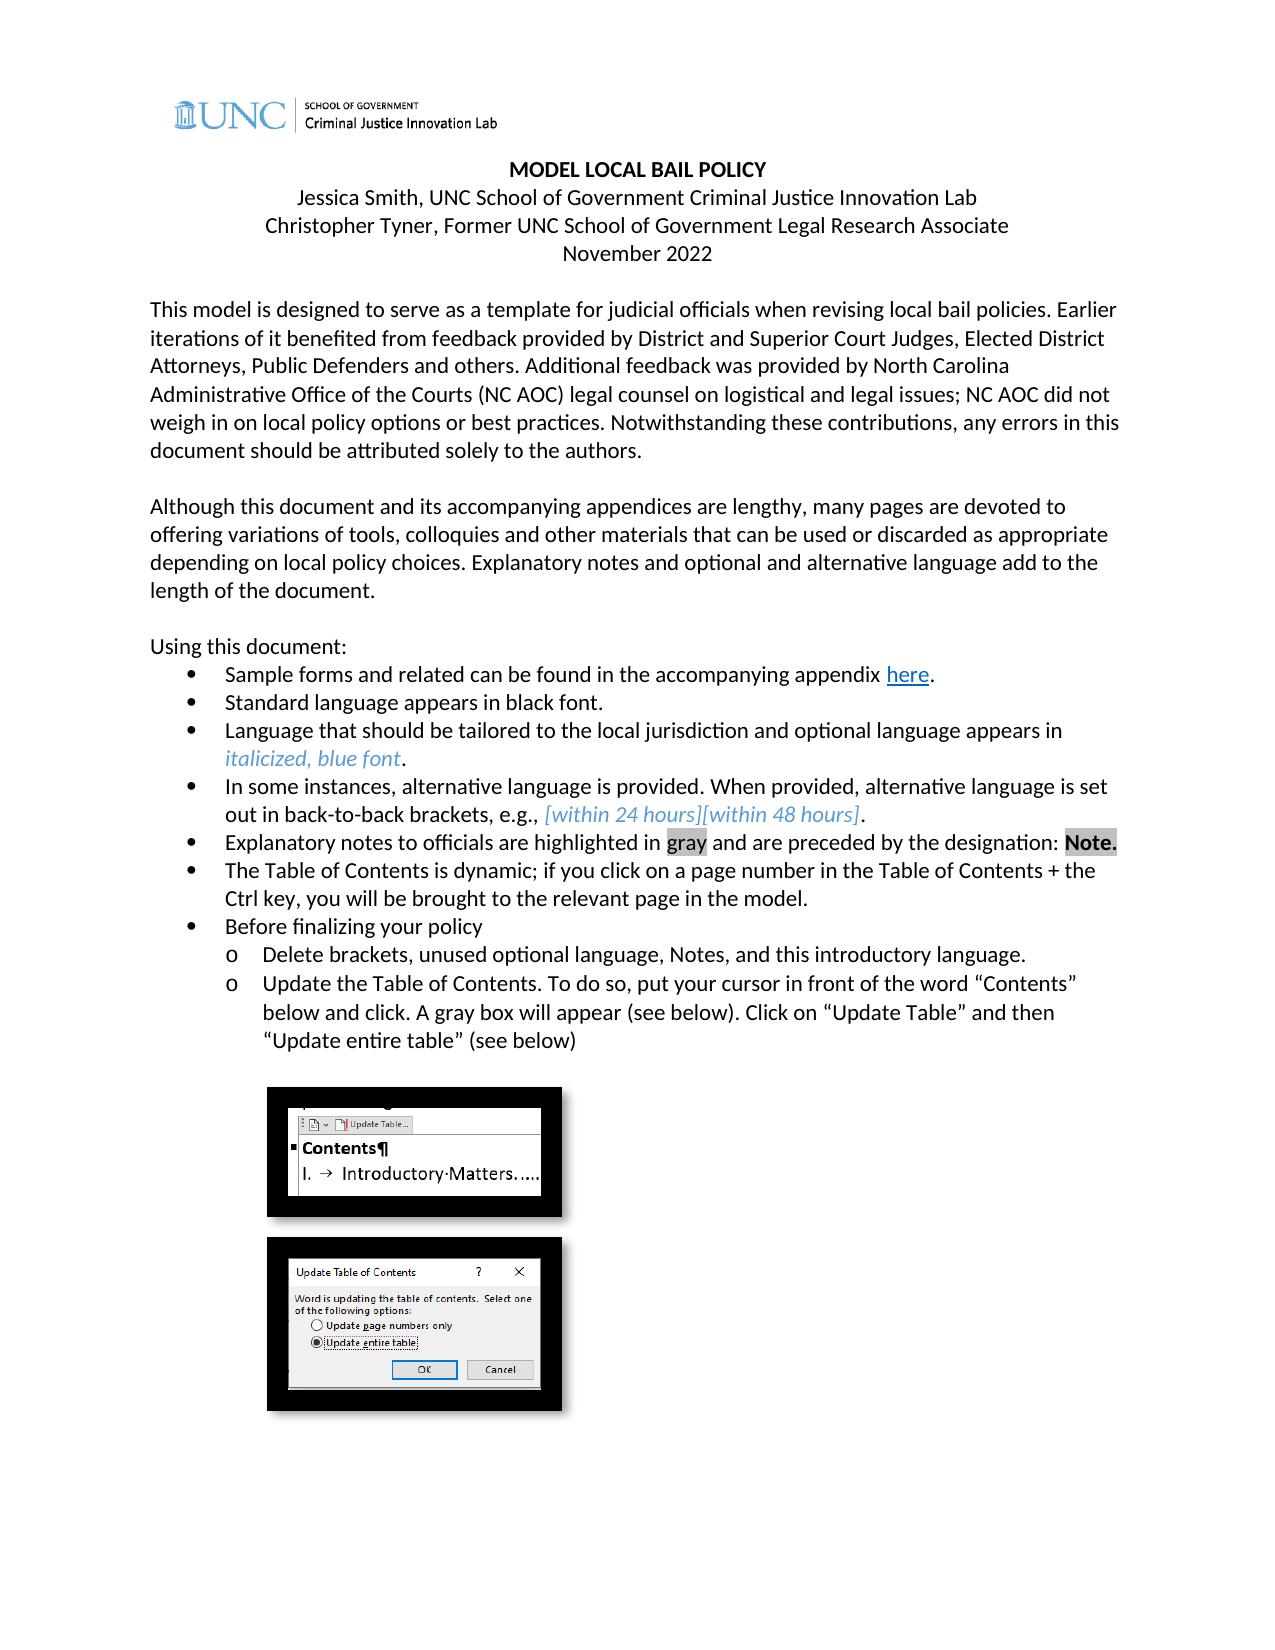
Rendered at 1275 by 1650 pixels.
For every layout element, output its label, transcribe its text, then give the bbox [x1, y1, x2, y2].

text Jessica Smith, UNC School of Government Criminal Justice Innovation Lab [150, 183, 1125, 212]
text Although this document and its accompanying appendices are lengthy, many pages are devoted to offering variations of tools, colloquies and other materials that can be used or discarded as appropriate depending on local policy choices. Explanatory notes and optional and alternative language add to the length of the document. [150, 492, 1125, 604]
list The Table of Contents is dynamic; if you click on a page number in the Table of Contents + the Ctrl key, you will be brought to the relevant page in the model. [187, 856, 1125, 912]
list Update the Table of Contents. To do so, put your cursor in front of the word “Contents” below and click. A gray box will appear (see below). Click on “Update Table” and then “Update entire table” (see below) [225, 969, 1125, 1054]
list In some instances, alternative language is provided. When provided, alternative language is set out in back-to-back brackets, e.g., [within 24 hours][within 48 hours]. [187, 772, 1125, 828]
list Sample forms and related can be found in the accompanying appendix here. [187, 660, 1125, 688]
text November 2022 [150, 239, 1125, 268]
list Delete brackets, unused optional language, Notes, and this introductory language. [225, 940, 1125, 969]
text Using this document: [150, 632, 1125, 660]
text This model is designed to serve as a template for judicial officials when revising local bail policies. Earlier iterations of it benefited from feedback provided by District and Superior Court Judges, Elected District Attorneys, Public Defenders and others. Additional feedback was provided by North Carolina Administrative Office of the Courts (NC AOC) legal counsel on logistical and legal issues; NC AOC did not weigh in on local policy options or best practices. Notwithstanding these contributions, any errors in this document should be attributed solely to the authors. [150, 296, 1125, 464]
picture [150, 75, 523, 156]
list Explanatory notes to officials are highlighted in gray and are preceded by the designation: Note. [707, 828, 1065, 856]
text Christopher Tyner, Former UNC School of Government Legal Research Associate [150, 212, 1125, 239]
list Standard language appears in black font. [187, 688, 1125, 716]
picture [288, 1108, 541, 1196]
text MODEL LOCAL BAIL POLICY [150, 156, 1125, 183]
list Before finalizing your policy [187, 912, 1125, 940]
picture [288, 1258, 541, 1390]
list Explanatory notes to officials are highlighted in gray and are preceded by the designation: Note. [187, 828, 667, 856]
list Language that should be tailored to the local jurisdiction and optional language appears in italicized, blue font. [187, 716, 1125, 772]
